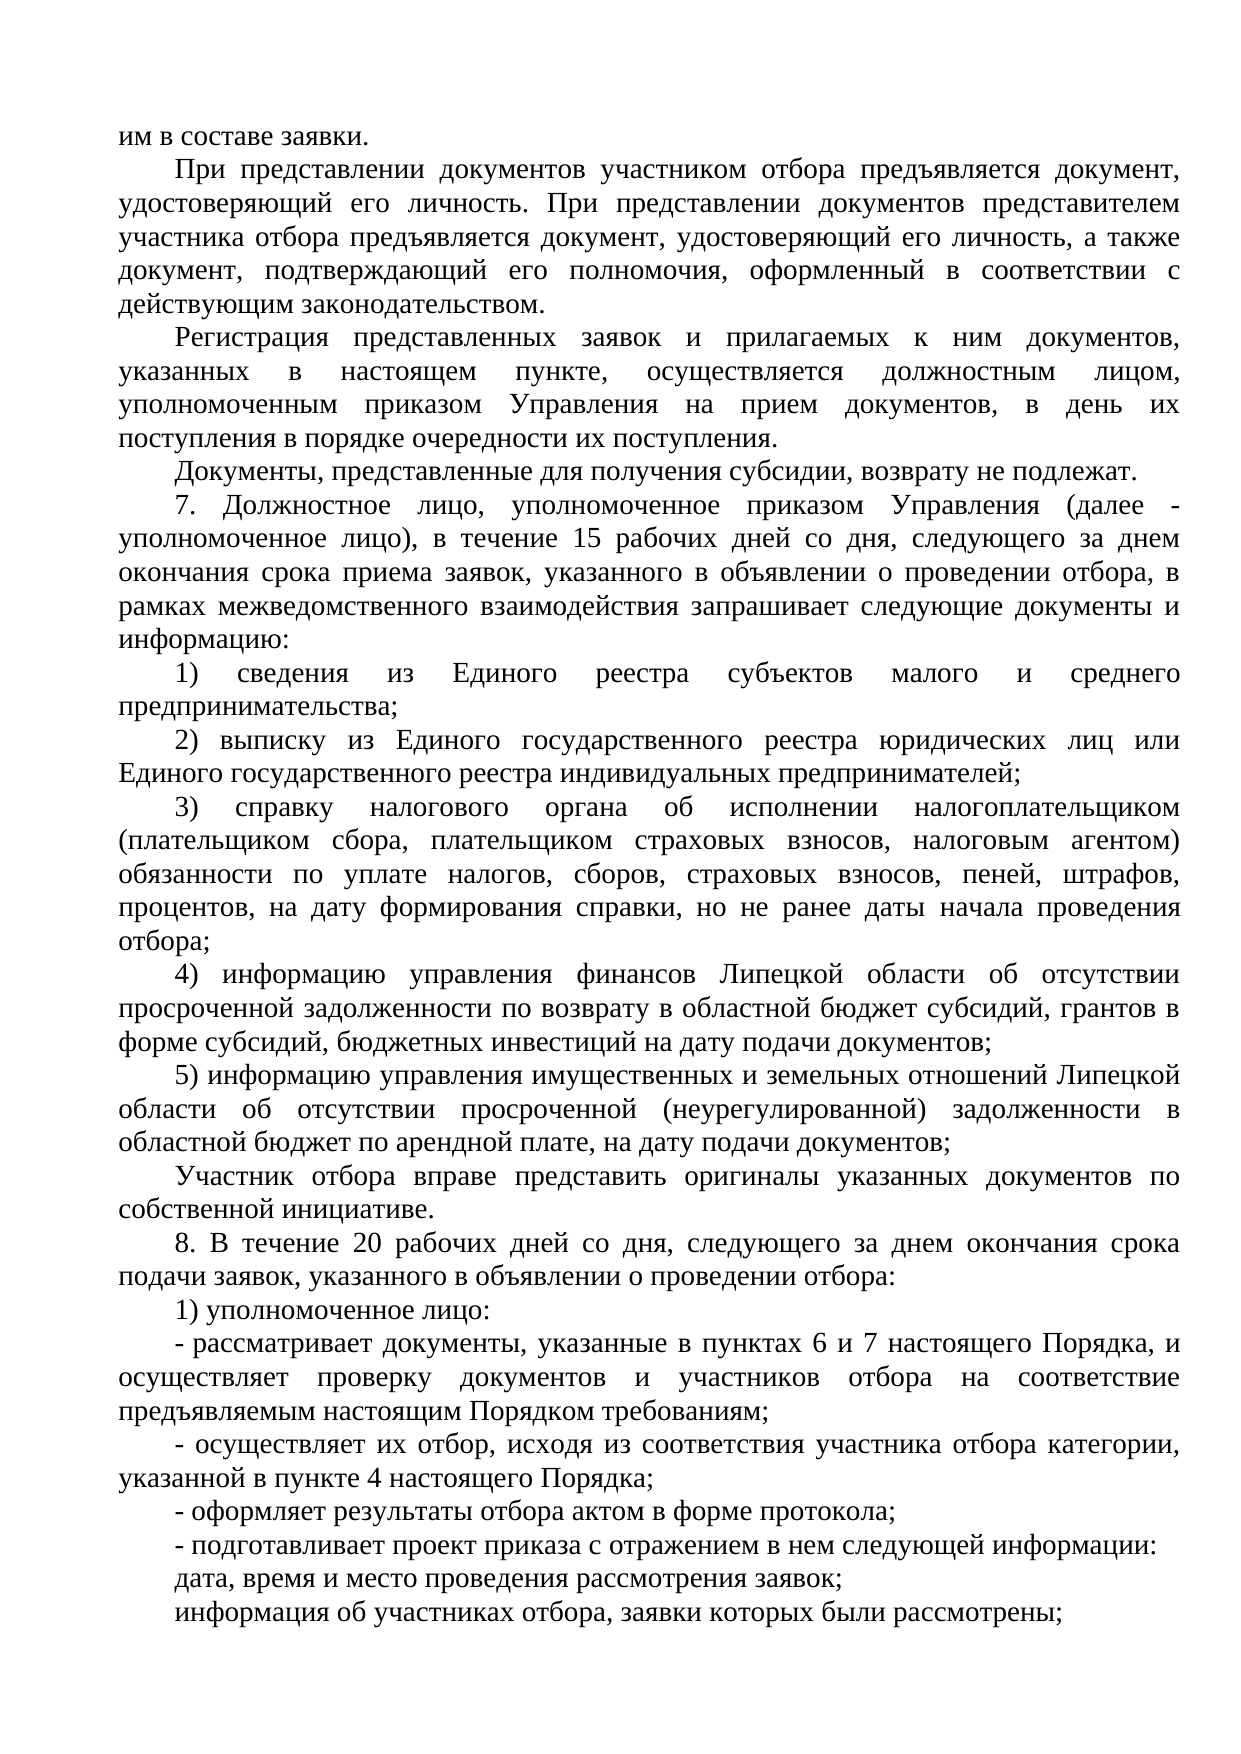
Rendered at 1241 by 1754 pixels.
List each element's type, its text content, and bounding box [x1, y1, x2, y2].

text дата, время и место проведения рассмотрения заявок; [118, 1560, 1181, 1594]
text - рассматривает документы, указанные в пунктах 6 и 7 настоящего Порядка, и осуществляет проверку документов и участников отбора на соответствие предъявляемым настоящим Порядком требованиям; [118, 1326, 1181, 1426]
text Документы, представленные для получения субсидии, возврату не подлежат. [118, 453, 1181, 487]
text 7. Должностное лицо, уполномоченное приказом Управления (далее - уполномоченное лицо), в течение 15 рабочих дней со дня, следующего за днем окончания срока приема заявок, указанного в объявлении о проведении отбора, в рамках межведомственного взаимодействия запрашивает следующие документы и информацию: [118, 487, 1181, 655]
text Регистрация представленных заявок и прилагаемых к ним документов, указанных в настоящем пункте, осуществляется должностным лицом, уполномоченным приказом Управления на прием документов, в день их поступления в порядке очередности их поступления. [118, 319, 1181, 453]
text 3) справку налогового органа об исполнении налогоплательщиком (плательщиком сбора, плательщиком страховых взносов, налоговым агентом) обязанности по уплате налогов, сборов, страховых взносов, пеней, штрафов, процентов, на дату формирования справки, но не ранее даты начала проведения отбора; [118, 789, 1181, 957]
text Участник отбора вправе представить оригиналы указанных документов по собственной инициативе. [118, 1158, 1181, 1225]
text 2) выписку из Единого государственного реестра юридических лиц или Единого государственного реестра индивидуальных предпринимателей; [118, 722, 1181, 789]
text - подготавливает проект приказа с отражением в нем следующей информации: [118, 1527, 1181, 1560]
text - оформляет результаты отбора актом в форме протокола; [118, 1493, 1181, 1527]
text 1) уполномоченное лицо: [118, 1292, 1181, 1326]
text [118, 118, 1181, 152]
text 8. В течение 20 рабочих дней со дня, следующего за днем окончания срока подачи заявок, указанного в объявлении о проведении отбора: [118, 1225, 1181, 1292]
text 4) информацию управления финансов Липецкой области об отсутствии просроченной задолженности по возврату в областной бюджет субсидий, грантов в форме субсидий, бюджетных инвестиций на дату подачи документов; [118, 957, 1181, 1057]
text информация об участниках отбора, заявки которых были рассмотрены; [118, 1594, 1181, 1627]
text - осуществляет их отбор, исходя из соответствия участника отбора категории, указанной в пункте 4 настоящего Порядка; [118, 1426, 1181, 1493]
text 5) информацию управления имущественных и земельных отношений Липецкой области об отсутствии просроченной (неурегулированной) задолженности в областной бюджет по арендной плате, на дату подачи документов; [118, 1057, 1181, 1158]
text 1) сведения из Единого реестра субъектов малого и среднего предпринимательства; [118, 655, 1181, 722]
text При представлении документов участником отбора предъявляется документ, удостоверяющий его личность. При представлении документов представителем участника отбора предъявляется документ, удостоверяющий его личность, а также документ, подтверждающий его полномочия, оформленный в соответствии с действующим законодательством. [118, 152, 1181, 319]
